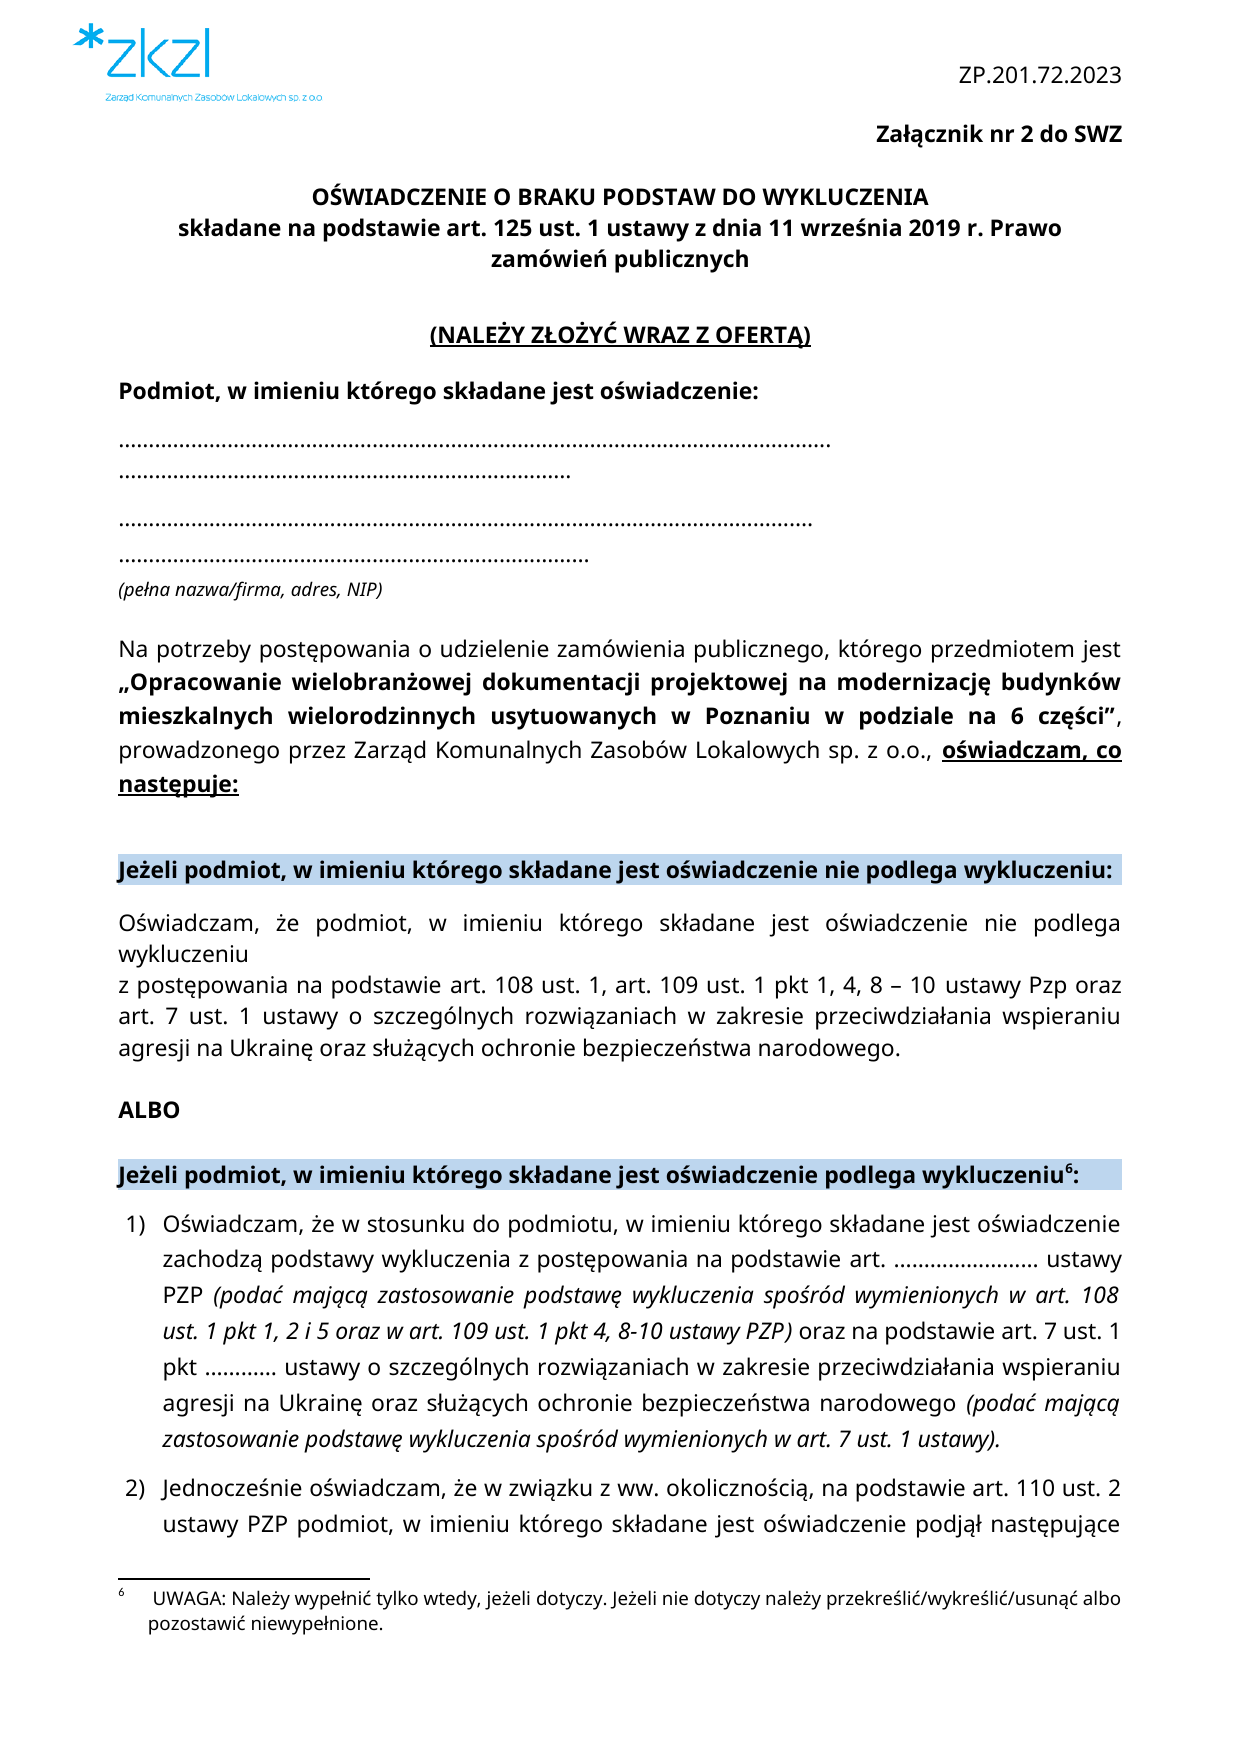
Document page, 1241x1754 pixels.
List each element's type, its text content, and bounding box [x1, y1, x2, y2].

text Jeżeli podmiot, w imieniu którego składane jest oświadczenie nie podlega wykluczeniu: [118, 854, 1122, 885]
picture [72, 23, 323, 102]
text (NALEŻY ZŁOŻYĆ WRAZ Z OFERTĄ) [118, 319, 1122, 350]
text Podmiot, w imieniu którego składane jest oświadczenie: [118, 375, 1122, 407]
text OŚWIADCZENIE O BRAKU PODSTAW DO WYKLUCZENIA [118, 181, 1122, 212]
text Oświadczam, że podmiot, w imieniu którego składane jest oświadczenie nie podlega wykluczeniu z postępowania na podstawie art. 108 ust. 1, art. 109 ust. 1 pkt 1, 4, 8 – 10 ustawy Pzp oraz art. 7 ust. 1 ustawy o szczególnych rozwiązaniach w zakresie przeciwdziałania wspieraniu agresji na Ukrainę oraz służących ochronie bezpieczeństwa narodowego. [118, 907, 1122, 1063]
text Załącznik nr 2 do SWZ [118, 118, 1122, 149]
text Jeżeli podmiot, w imieniu którego składane jest oświadczenie podlega wykluczeniu: [118, 1159, 1122, 1190]
text składane na podstawie art. 125 ust. 1 ustawy z dnia 11 września 2019 r. Prawo zamówień publicznych [118, 212, 1122, 302]
text …………………………………………………………………………………………………….…………………………………………………………………… [118, 502, 1122, 569]
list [125, 1472, 1122, 1539]
text Na potrzeby postępowania o udzielenie zamówienia publicznego, którego przedmiotem jest „Opracowanie wielobranżowej dokumentacji projektowej na modernizację budynków mieszkalnych wielorodzinnych usytuowanych w Poznaniu w podziale na 6 części”, prowadzonego przez Zarząd Komunalnych Zasobów Lokalowych sp. z o.o., oświadczam, co następuje: [118, 633, 1122, 799]
list Oświadczam, że w stosunku do podmiotu, w imieniu którego składane jest oświadczenie zachodzą podstawy wykluczenia z postępowania na podstawie art. …………………… ustawy PZP (podać mającą zastosowanie podstawę wykluczenia spośród wymienionych w art. 108 ust. 1 pkt 1, 2 i 5 oraz w art. 109 ust. 1 pkt 4, 8-10 ustawy PZP) oraz na podstawie art. 7 ust. 1 pkt ………… ustawy o szczególnych rozwiązaniach w zakresie przeciwdziałania wspieraniu agresji na Ukrainę oraz służących ochronie bezpieczeństwa narodowego (podać mającą zastosowanie podstawę wykluczenia spośród wymienionych w art. 7 ust. 1 ustawy). [125, 1207, 1122, 1454]
text ALBO [118, 1094, 1122, 1125]
text (pełna nazwa/firma, adres, NIP) [118, 574, 1122, 601]
text ……………………………………………………………………………………………………….………………………………………………………………… [118, 423, 1122, 486]
